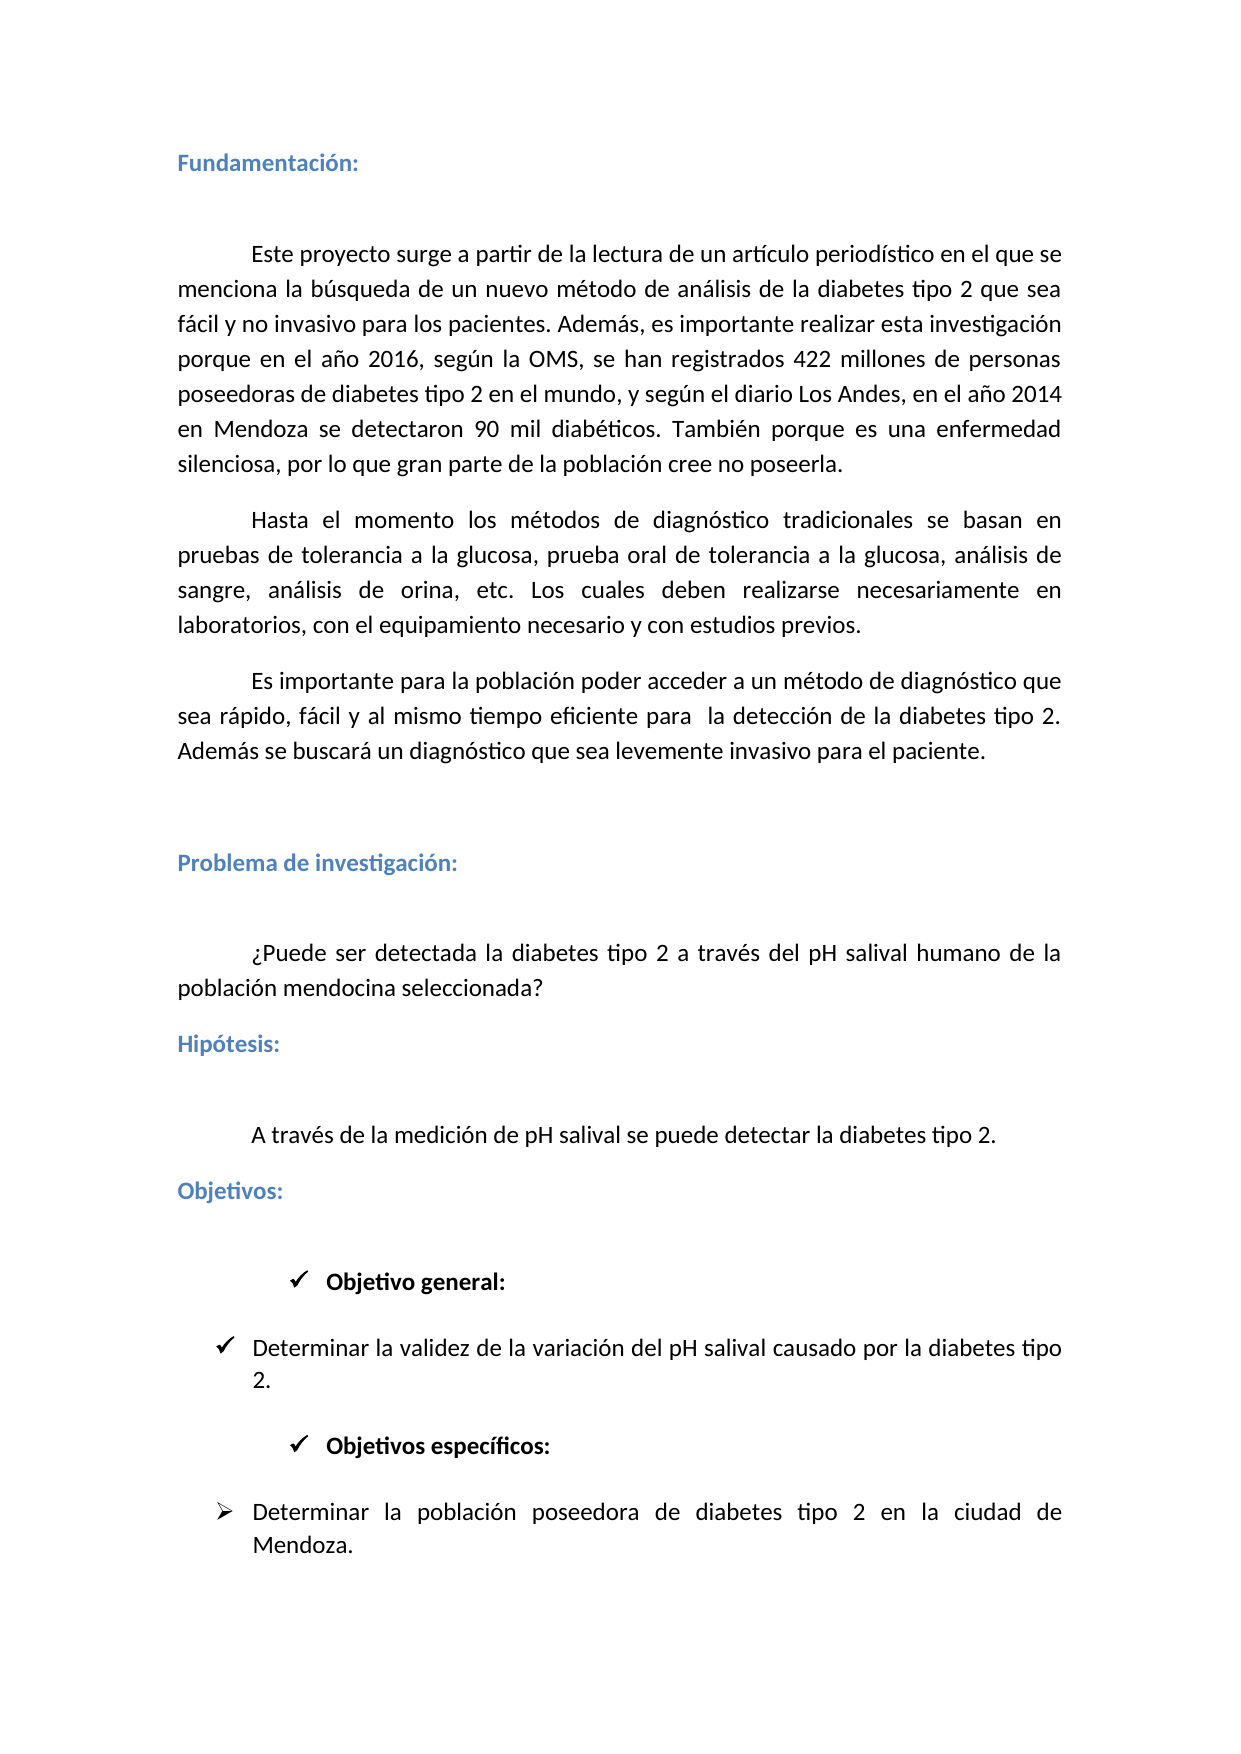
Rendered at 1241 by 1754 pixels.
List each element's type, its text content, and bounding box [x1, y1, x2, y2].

text Es importante para la población poder acceder a un método de diagnóstico que sea rápido, fácil y al mismo tiempo eficiente para la detección de la diabetes tipo 2. Además se buscará un diagnóstico que sea levemente invasivo para el paciente. [177, 665, 1063, 766]
subtitle Objetivos: [177, 1175, 1063, 1206]
text ¿Puede ser detectada la diabetes tipo 2 a través del pH salival humano de la población mendocina seleccionada? [177, 938, 1063, 1003]
text A través de la medición de pH salival se puede detectar la diabetes tipo 2. [177, 1119, 1063, 1150]
text Hasta el momento los métodos de diagnóstico tradicionales se basan en pruebas de tolerancia a la glucosa, prueba oral de tolerancia a la glucosa, análisis de sangre, análisis de orina, etc. Los cuales deben realizarse necesariamente en laboratorios, con el equipamiento necesario y con estudios previos. [177, 504, 1063, 640]
list Objetivo general: [288, 1266, 1063, 1296]
subtitle Problema de investigación: [177, 847, 1063, 877]
text Este proyecto surge a partir de la lectura de un artículo periodístico en el que se menciona la búsqueda de un nuevo método de análisis de la diabetes tipo 2 que sea fácil y no invasivo para los pacientes. Además, es importante realizar esta investigación porque en el año 2016, según la OMS, se han registrados 422 millones de personas poseedoras de diabetes tipo 2 en el mundo, y según el diario Los Andes, en el año 2014 en Mendoza se detectaron 90 mil diabéticos. También porque es una enfermedad silenciosa, por lo que gran parte de la población cree no poseerla. [177, 238, 1063, 479]
subtitle Fundamentación: [177, 148, 1063, 178]
list Determinar la población poseedora de diabetes tipo 2 en la ciudad de Mendoza. [215, 1496, 1063, 1560]
subtitle Hipótesis: [177, 1028, 1063, 1059]
list Objetivos específicos: [288, 1431, 1063, 1461]
list Determinar la validez de la variación del pH salival causado por la diabetes tipo 2. [215, 1332, 1063, 1395]
